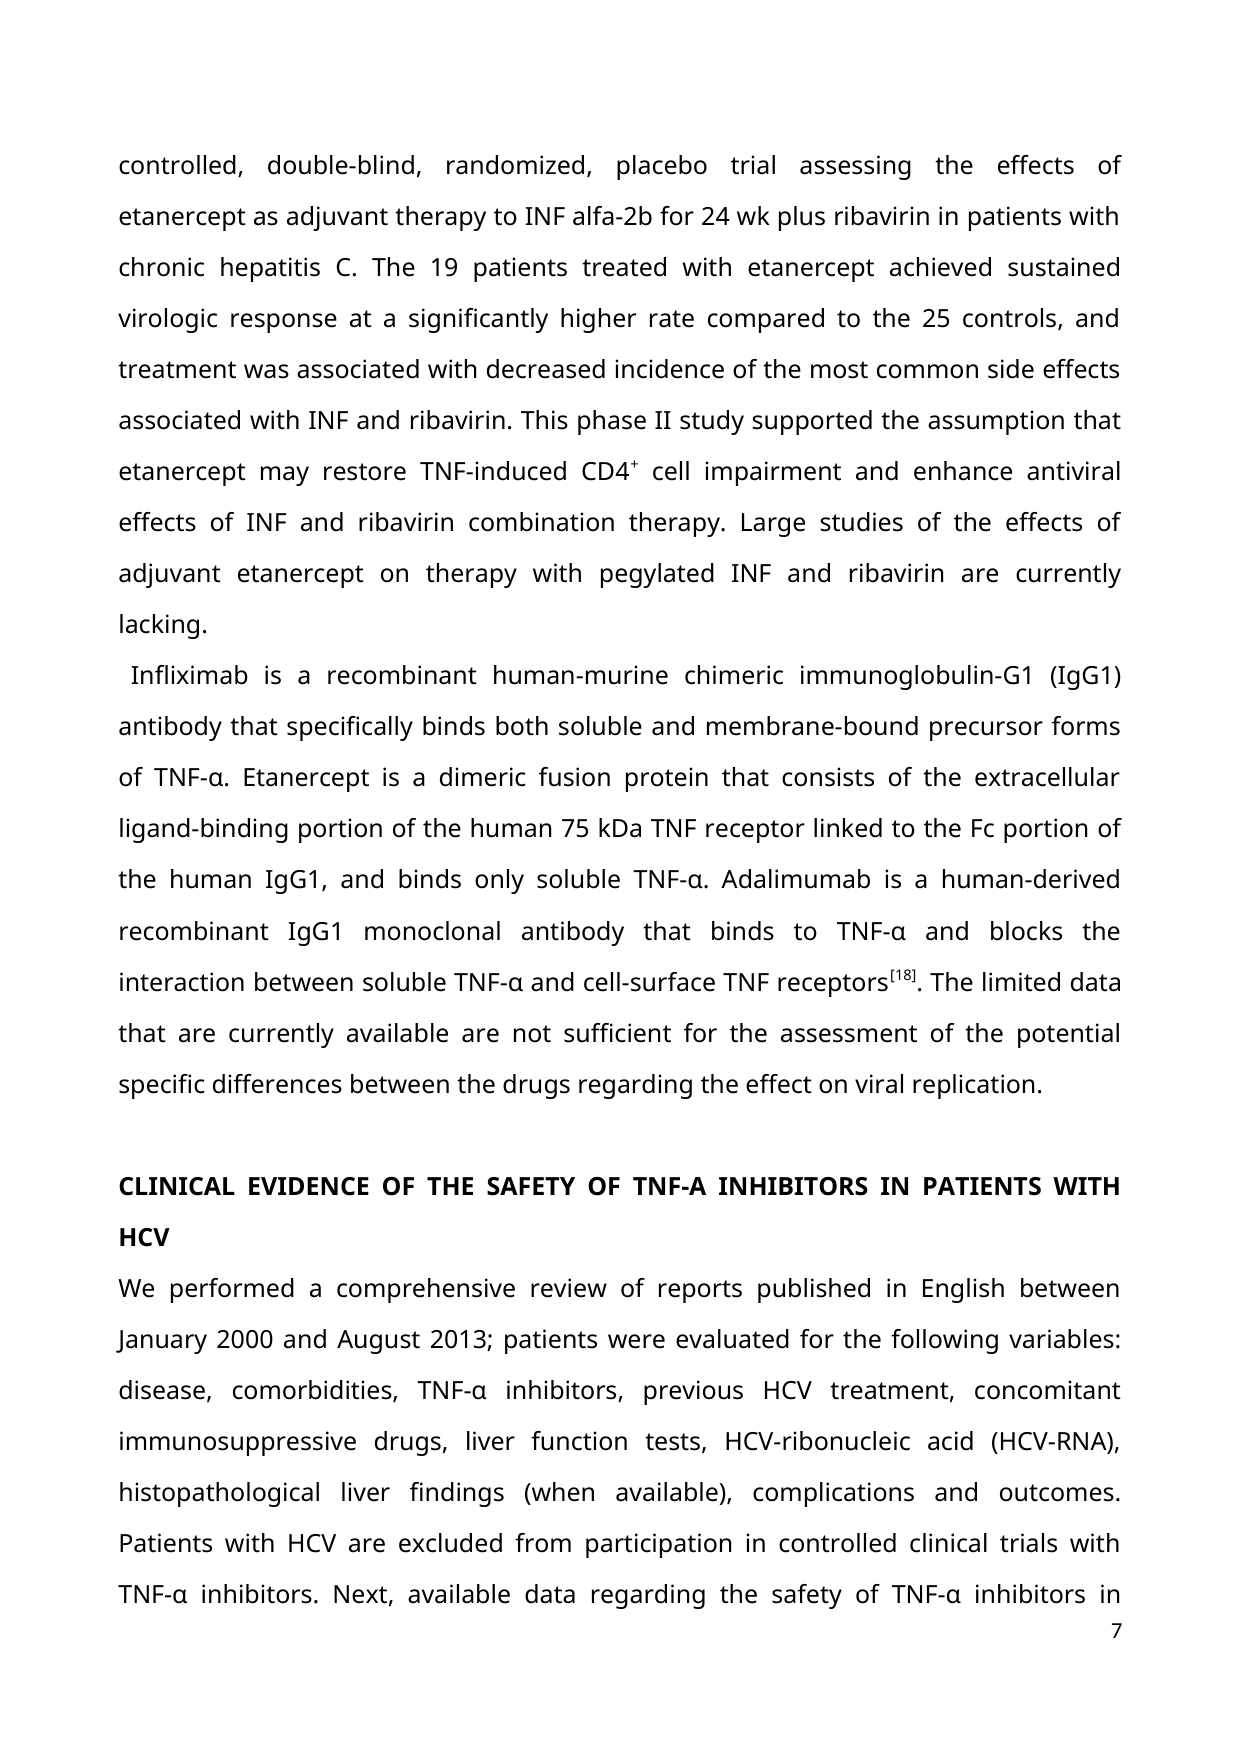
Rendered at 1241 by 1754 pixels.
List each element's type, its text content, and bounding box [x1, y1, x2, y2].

text CLINICAL EVIDENCE OF THE SAFETY OF TNF-Α INHIBITORS IN PATIENTS WITH HCV [118, 1168, 1122, 1253]
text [118, 148, 1122, 641]
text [118, 1271, 1122, 1611]
text Infliximab is a recombinant human-murine chimeric immunoglobulin-G1 (IgG1) antibody that specifically binds both soluble and membrane-bound precursor forms of TNF-α. Etanercept is a dimeric fusion protein that consists of the extracellular ligand-binding portion of the human 75 kDa TNF receptor linked to the Fc portion of the human IgG1, and binds only soluble TNF-α. Adalimumab is a human-derived recombinant IgG1 monoclonal antibody that binds to TNF-α and blocks the interaction between soluble TNF-α and cell-surface TNF receptors[18]. The limited data that are currently available are not sufficient for the assessment of the potential specific differences between the drugs regarding the effect on viral replication. [118, 658, 1122, 1100]
